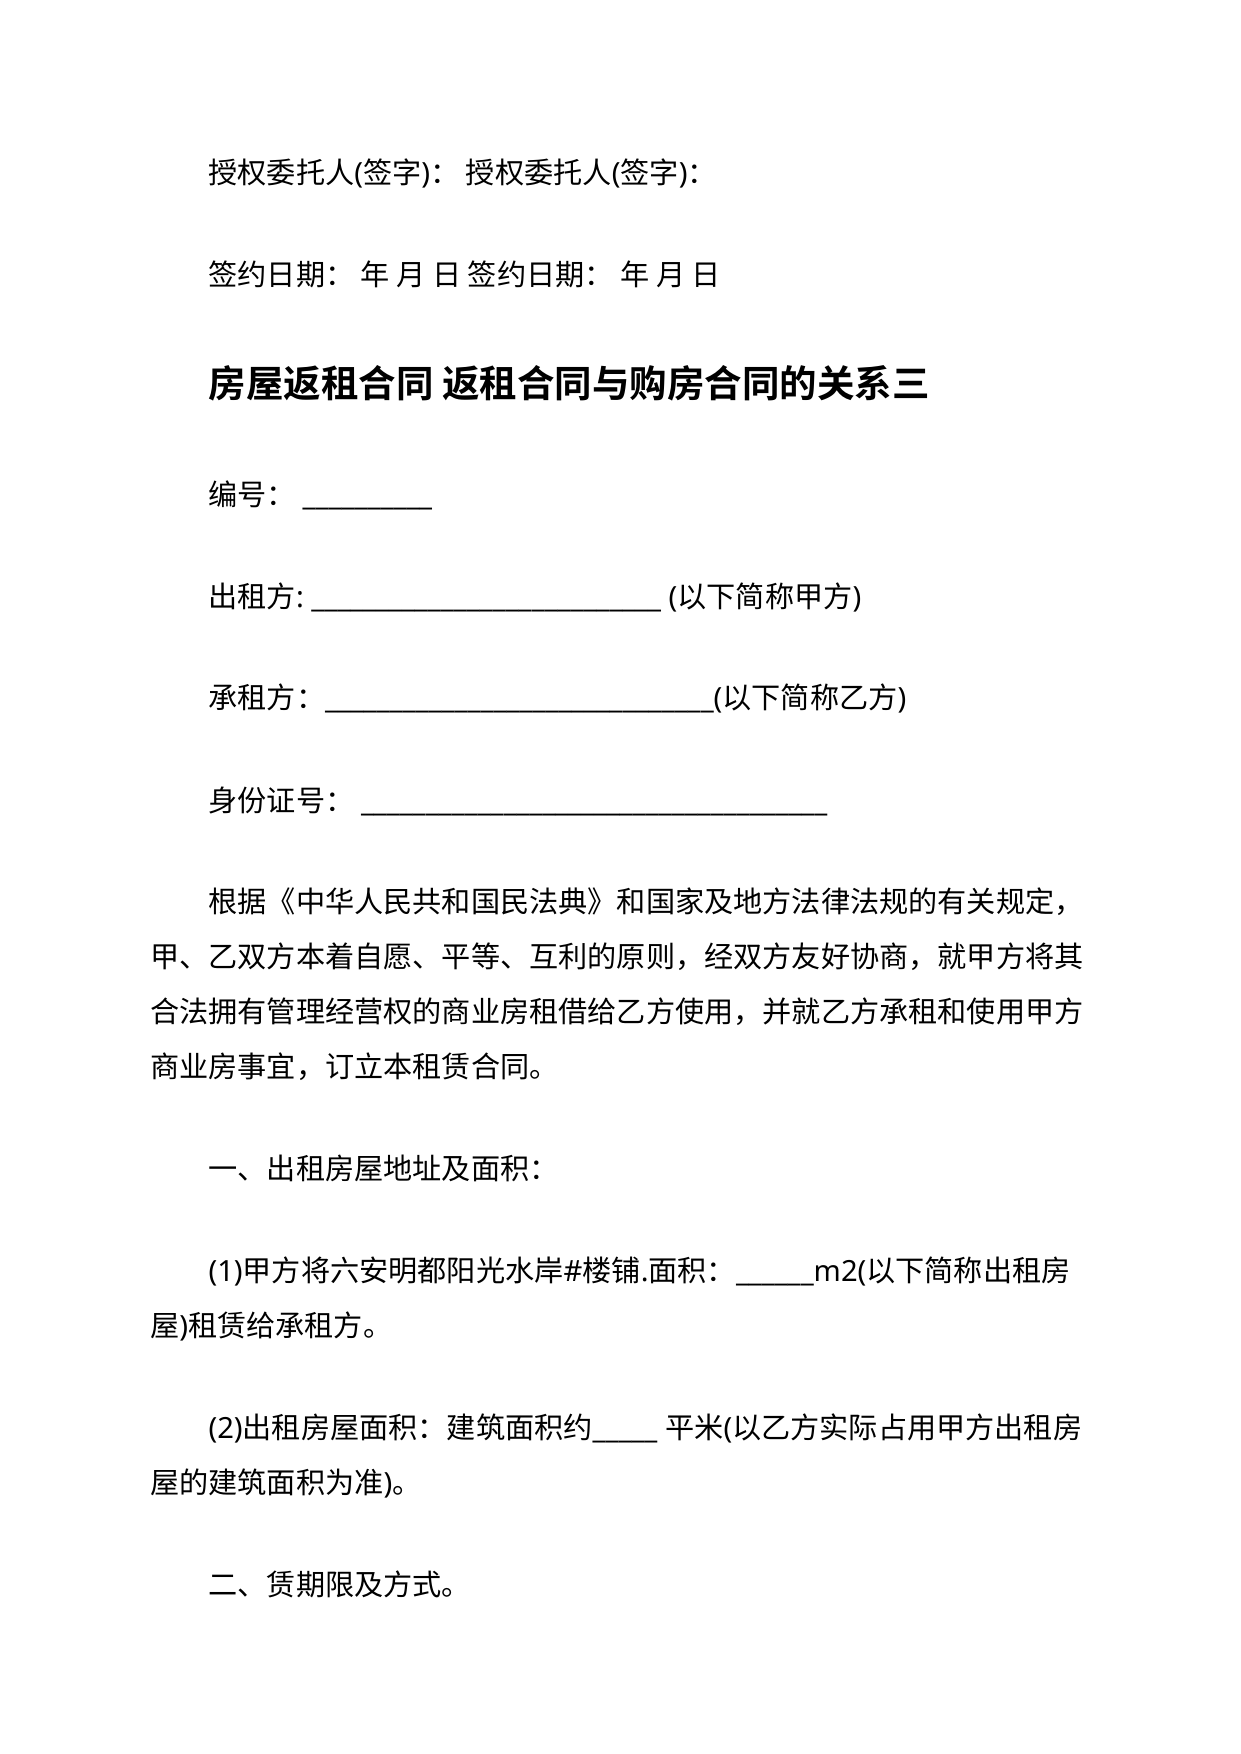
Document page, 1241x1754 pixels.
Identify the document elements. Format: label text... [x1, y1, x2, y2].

text 编号： __________ [150, 471, 1090, 513]
text 承租方：______________________________(以下简称乙方) [150, 675, 1090, 717]
text 身份证号： ____________________________________ [150, 777, 1090, 819]
text 出租方: ___________________________ (以下简称甲方) [150, 573, 1090, 616]
text (2)出租房屋面积：建筑面积约_____ 平米(以乙方实际占用甲方出租房屋的建筑面积为准)。 [150, 1404, 1090, 1502]
text 二、赁期限及方式。 [150, 1561, 1090, 1603]
text (1)甲方将六安明都阳光水岸#楼铺.面积：______m2(以下简称出租房屋)租赁给承租方。 [150, 1247, 1090, 1345]
text 授权委托人(签字)： 授权委托人(签字)： [150, 150, 1090, 192]
text 根据《中华人民共和国民法典》和国家及地方法律法规的有关规定，甲、乙双方本着自愿、平等、互利的原则，经双方友好协商，就甲方将其合法拥有管理经营权的商业房租借给乙方使用，并就乙方承租和使用甲方商业房事宜，订立本租赁合同。 [150, 879, 1090, 1086]
text 房屋返租合同 返租合同与购房合同的关系三 [150, 354, 1090, 408]
text 签约日期： 年 月 日 签约日期： 年 月 日 [150, 252, 1090, 294]
text 一、出租房屋地址及面积： [150, 1146, 1090, 1188]
